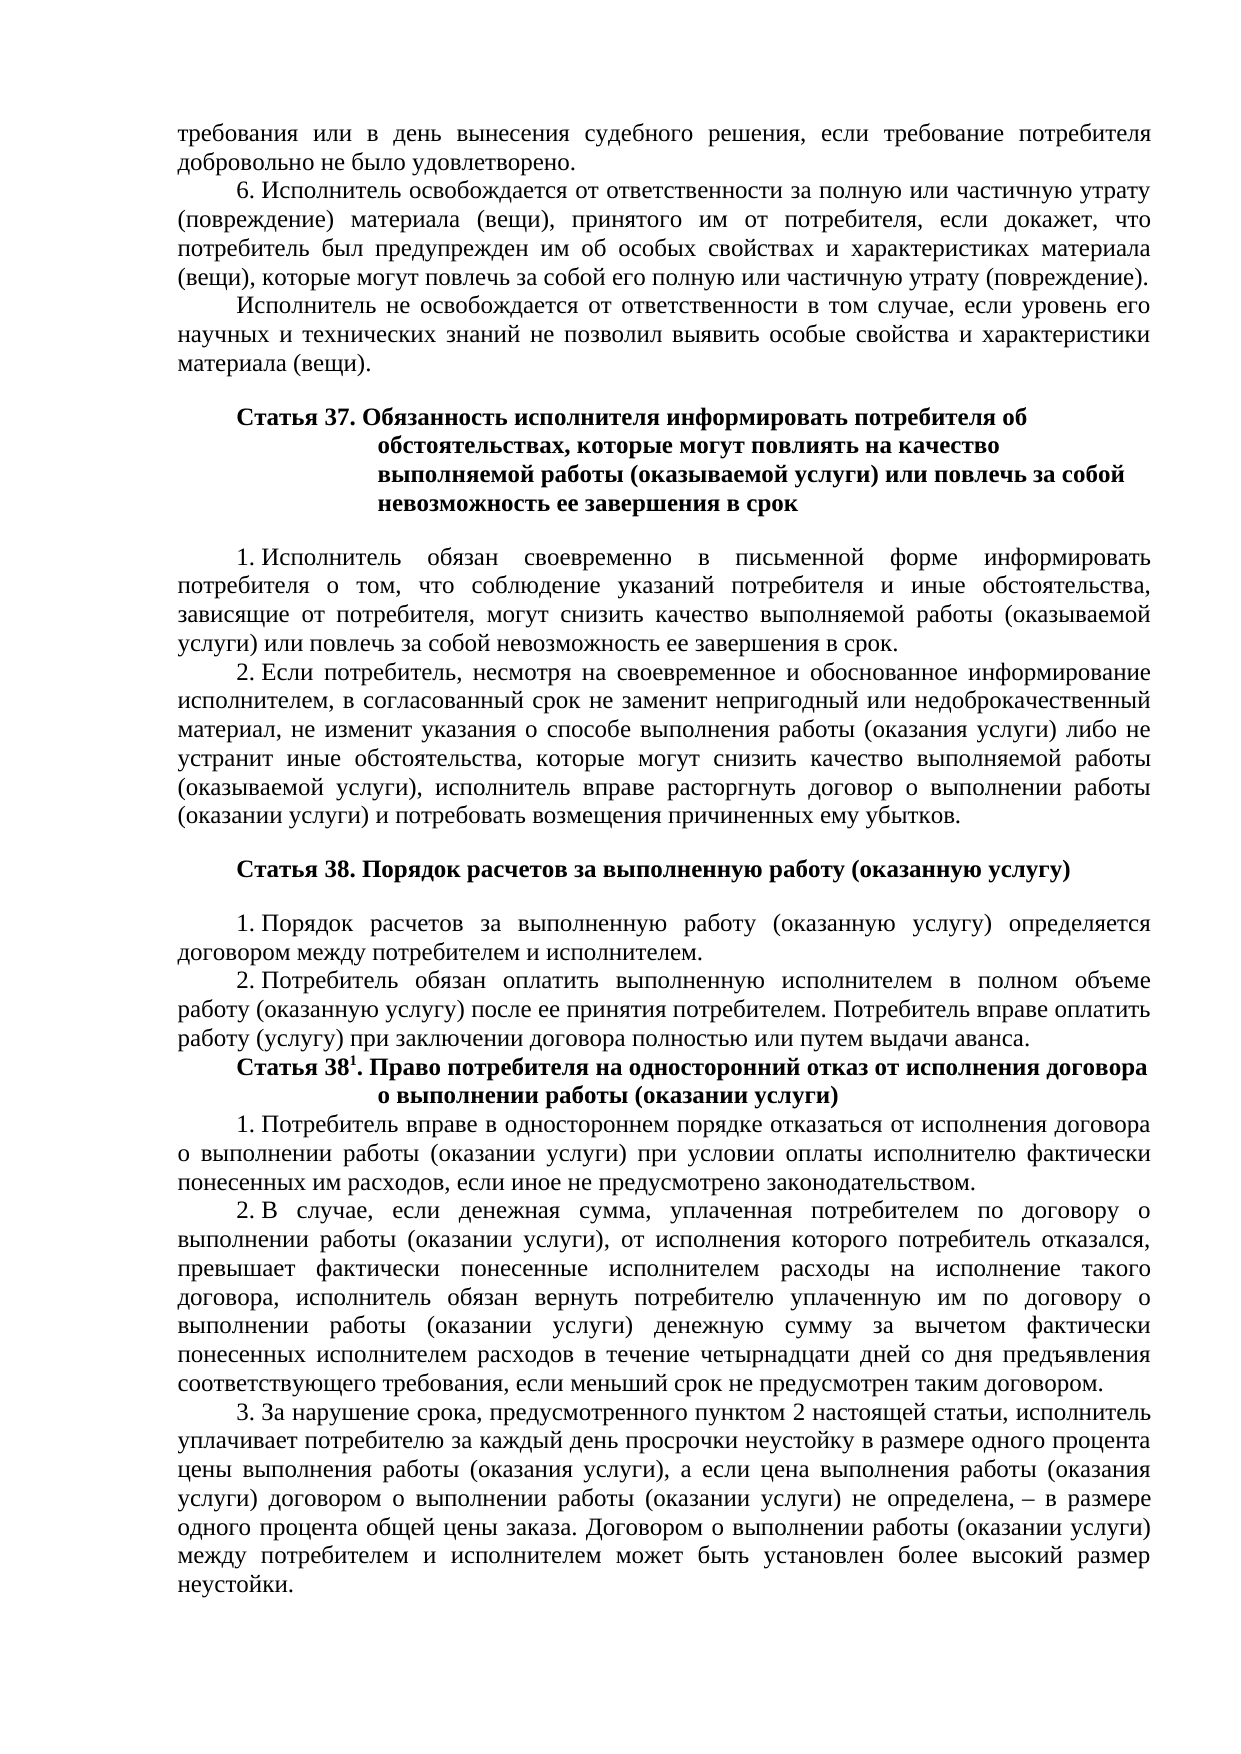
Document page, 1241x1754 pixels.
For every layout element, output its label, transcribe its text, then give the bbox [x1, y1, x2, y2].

text Исполнитель не освобождается от ответственности в том случае, если уровень его научных и технических знаний не позволил выявить особые свойства и характеристики материала (вещи). [177, 291, 1152, 377]
text Статья 37. Обязанность исполнителя информировать потребителя об обстоятельствах, которые могут повлиять на качество выполняемой работы (оказываемой услуги) или повлечь за собой невозможность ее завершения в срок [236, 402, 1152, 517]
text 2. В случае, если денежная сумма, уплаченная потребителем по договору о выполнении работы (оказании услуги), от исполнения которого потребитель отказался, превышает фактически понесенные исполнителем расходы на исполнение такого договора, исполнитель обязан вернуть потребителю уплаченную им по договору о выполнении работы (оказании услуги) денежную сумму за вычетом фактически понесенных исполнителем расходов в течение четырнадцати дней со дня предъявления соответствующего требования, если меньший срок не предусмотрен таким договором. [177, 1196, 1152, 1397]
text Статья 38. Порядок расчетов за выполненную работу (оказанную услугу) [236, 854, 1152, 883]
text 1. Потребитель вправе в одностороннем порядке отказаться от исполнения договора о выполнении работы (оказании услуги) при условии оплаты исполнителю фактически понесенных им расходов, если иное не предусмотрено законодательством. [177, 1109, 1152, 1196]
text 2. Если потребитель, несмотря на своевременное и обоснованное информирование исполнителем, в согласованный срок не заменит непригодный или недоброкачественный материал, не изменит указания о способе выполнения работы (оказания услуги) либо не устранит иные обстоятельства, которые могут снизить качество выполняемой работы (оказываемой услуги), исполнитель вправе расторгнуть договор о выполнении работы (оказании услуги) и потребовать возмещения причиненных ему убытков. [177, 657, 1152, 829]
text 2. Потребитель обязан оплатить выполненную исполнителем в полном объеме работу (оказанную услугу) после ее принятия потребителем. Потребитель вправе оплатить работу (услугу) при заключении договора полностью или путем выдачи аванса. [177, 966, 1152, 1052]
text 1. Исполнитель обязан своевременно в письменной форме информировать потребителя о том, что соблюдение указаний потребителя и иные обстоятельства, зависящие от потребителя, могут снизить качество выполняемой работы (оказываемой услуги) или повлечь за собой невозможность ее завершения в срок. [177, 542, 1152, 657]
text 1. Порядок расчетов за выполненную работу (оказанную услугу) определяется договором между потребителем и исполнителем. [177, 908, 1152, 966]
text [177, 118, 1152, 176]
text 6. Исполнитель освобождается от ответственности за полную или частичную утрату (повреждение) материала (вещи), принятого им от потребителя, если докажет, что потребитель был предупрежден им об особых свойствах и характеристиках материала (вещи), которые могут повлечь за собой его полную или частичную утрату (повреждение). [177, 176, 1152, 291]
text 3. За нарушение срока, предусмотренного пунктом 2 настоящей статьи, исполнитель уплачивает потребителю за каждый день просрочки неустойку в размере одного процента цены выполнения работы (оказания услуги), а если цена выполнения работы (оказания услуги) договором о выполнении работы (оказании услуги) не определена, – в размере одного процента общей цены заказа. Договором о выполнении работы (оказании услуги) между потребителем и исполнителем может быть установлен более высокий размер неустойки. [177, 1397, 1152, 1598]
text Статья 381. Право потребителя на односторонний отказ от исполнения договора о выполнении работы (оказании услуги) [236, 1052, 1152, 1109]
